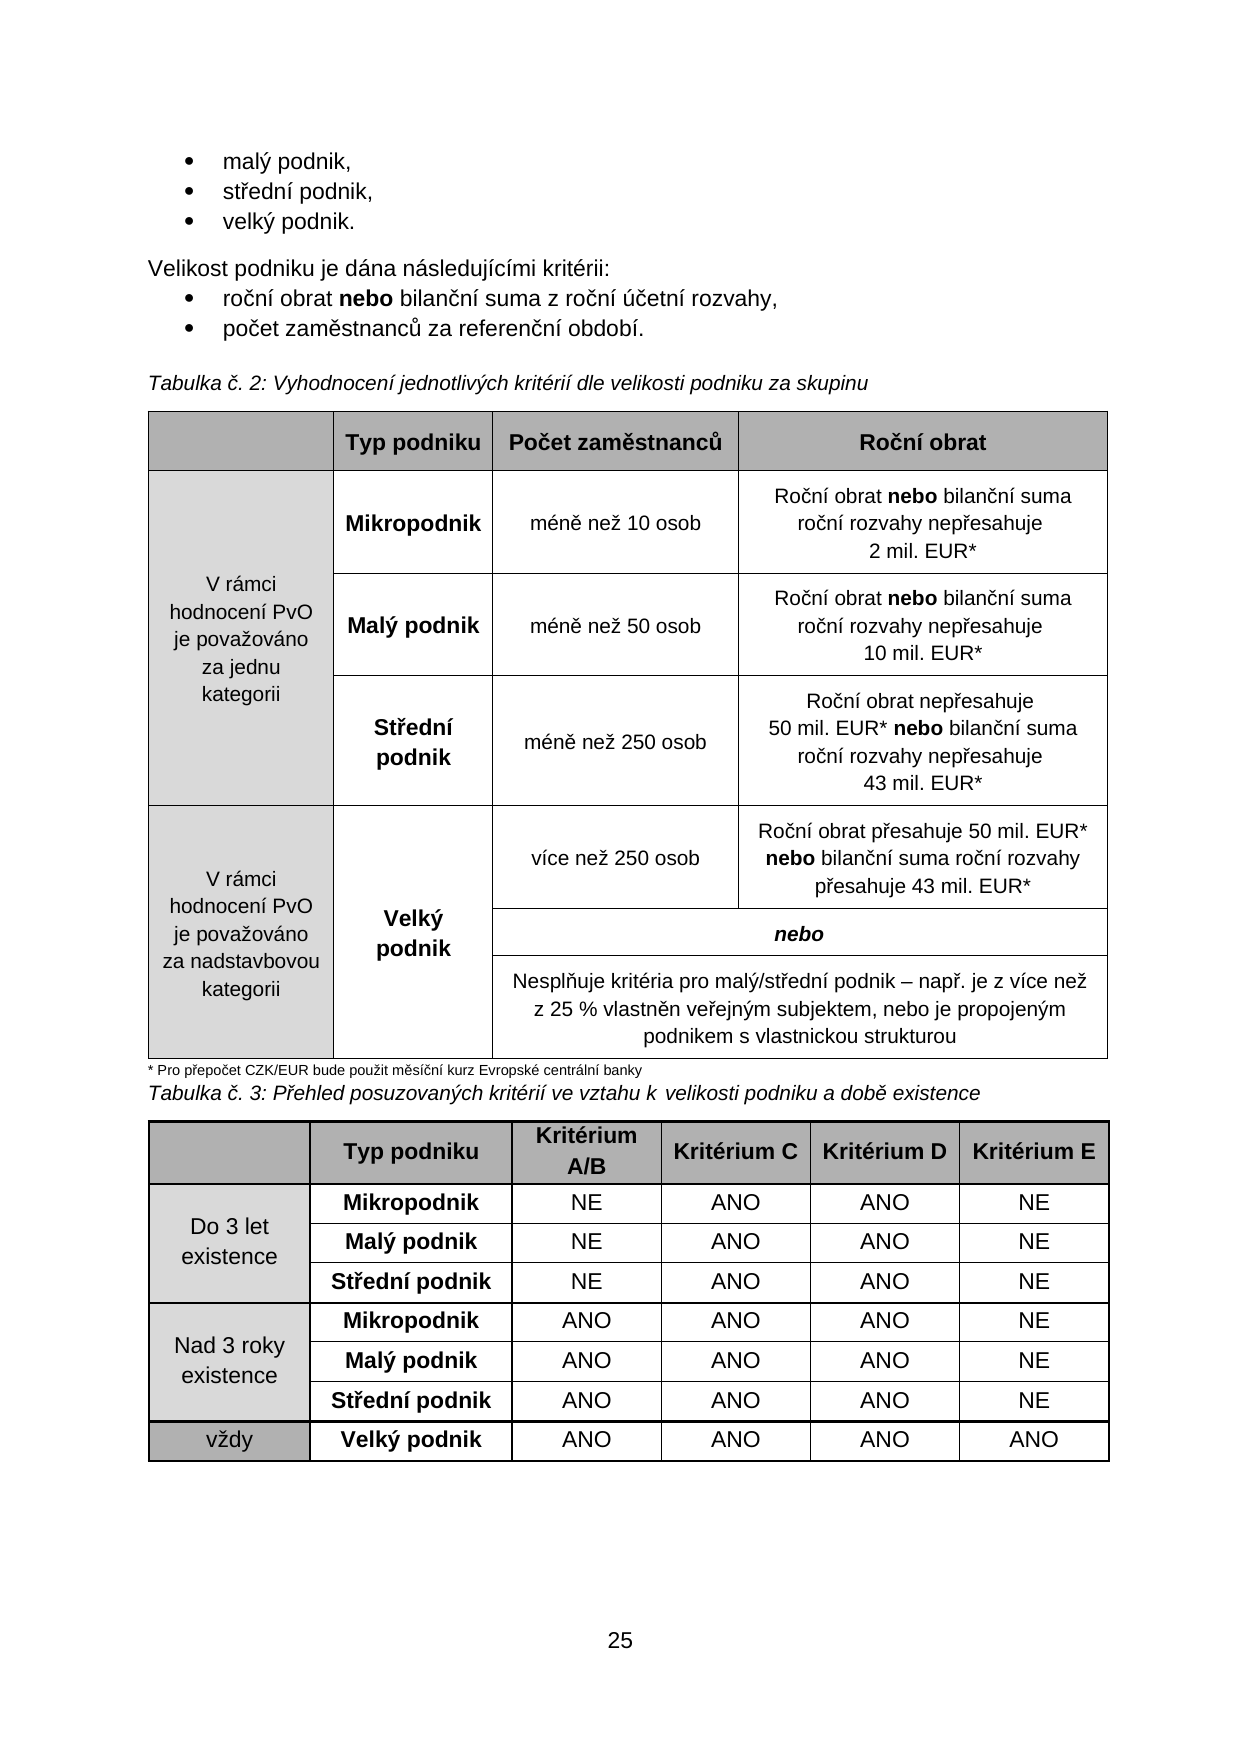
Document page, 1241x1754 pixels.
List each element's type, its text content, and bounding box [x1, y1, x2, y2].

table_cell NE [960, 1382, 1108, 1420]
table_cell vždy [150, 1423, 309, 1460]
table_cell ANO [513, 1382, 661, 1420]
table_cell ANO [811, 1224, 959, 1262]
table_cell ANO [811, 1423, 959, 1460]
table_cell Roční obrat nebo bilanční suma roční rozvahy nepřesahuje 2 mil. EUR* [739, 471, 1107, 572]
table_cell méně než 250 osob [493, 676, 738, 805]
table_cell NE [513, 1263, 661, 1302]
table_header Kritérium D [811, 1123, 959, 1183]
table_header [149, 412, 333, 470]
table_header Kritérium C [662, 1123, 810, 1183]
table_cell Střední podnik [311, 1263, 511, 1302]
table_cell Malý podnik [311, 1224, 511, 1262]
table_cell NE [513, 1224, 661, 1262]
table_cell ANO [513, 1423, 661, 1460]
table_cell ANO [662, 1263, 810, 1302]
table_header Kritérium A/B [513, 1123, 661, 1183]
table_cell Roční obrat nebo bilanční suma roční rozvahy nepřesahuje 10 mil. EUR* [739, 574, 1107, 675]
table_cell NE [960, 1185, 1108, 1222]
table_cell ANO [662, 1382, 810, 1420]
text Tabulka č. 3: Přehled posuzovaných kritérií ve vztahu k velikosti podniku a době existence [148, 1080, 1093, 1104]
table_cell Do 3 let existence [150, 1185, 309, 1302]
table_cell Mikropodnik [311, 1185, 511, 1222]
table_cell ANO [662, 1304, 810, 1341]
table_cell ANO [513, 1342, 661, 1381]
table_cell ANO [662, 1224, 810, 1262]
list malý podnik, [185, 148, 1093, 174]
table_cell Roční obrat nepřesahuje 50 mil. EUR* nebo bilanční suma roční rozvahy nepřesahuje 43 mil. EUR* [739, 676, 1107, 805]
table_cell Mikropodnik [334, 471, 492, 572]
list střední podnik, [185, 178, 1093, 204]
table_cell NE [960, 1263, 1108, 1302]
table_cell ANO [960, 1423, 1108, 1460]
list počet zaměstnanců za referenční období. [185, 315, 1093, 342]
table_cell ANO [811, 1185, 959, 1222]
table_cell ANO [662, 1185, 810, 1222]
table_header Typ podniku [311, 1123, 511, 1183]
text Velikost podniku je dána následujícími kritérii: [148, 255, 1093, 281]
table_cell více než 250 osob [493, 806, 738, 908]
table_header Typ podniku [334, 412, 492, 470]
table_cell Malý podnik [311, 1342, 511, 1381]
table_cell ANO [811, 1382, 959, 1420]
list velký podnik. [185, 208, 1093, 234]
table_cell Střední podnik [311, 1382, 511, 1420]
table_cell Nad 3 roky existence [150, 1304, 309, 1420]
table_cell Velký podnik [334, 806, 492, 1058]
text Tabulka č. 2: Vyhodnocení jednotlivých kritérií dle velikosti podniku za skupinu [148, 371, 1093, 394]
table_cell ANO [811, 1263, 959, 1302]
text * Pro přepočet CZK/EUR bude použit měsíční kurz Evropské centrální banky [148, 1061, 1093, 1078]
table_cell NE [960, 1342, 1108, 1381]
table_cell V rámci hodnocení PvO je považováno za jednu kategorii [149, 471, 333, 805]
table_cell NE [960, 1304, 1108, 1341]
table_cell méně než 10 osob [493, 471, 738, 572]
table_cell méně než 50 osob [493, 574, 738, 675]
table_cell Malý podnik [334, 574, 492, 675]
table_header Kritérium E [960, 1123, 1108, 1183]
table_cell Střední podnik [334, 676, 492, 805]
table_cell Roční obrat přesahuje 50 mil. EUR* nebo bilanční suma roční rozvahy přesahuje 43 mil. EUR* [739, 806, 1107, 908]
table_cell NE [513, 1185, 661, 1222]
table_cell Mikropodnik [311, 1304, 511, 1341]
table_header Roční obrat [739, 412, 1107, 470]
table_cell nebo [493, 909, 1107, 955]
table_cell NE [960, 1224, 1108, 1262]
table_cell ANO [662, 1423, 810, 1460]
table_cell ANO [513, 1304, 661, 1341]
table_cell ANO [811, 1342, 959, 1381]
table_cell ANO [811, 1304, 959, 1341]
table_cell Velký podnik [311, 1423, 511, 1460]
table_cell ANO [662, 1342, 810, 1381]
table_header [150, 1123, 309, 1183]
table_cell Nesplňuje kritéria pro malý/střední podnik – např. je z více než z 25 % vlastněn veřejným subjektem, nebo je propojeným podnikem s vlastnickou strukturou [493, 956, 1107, 1058]
table_cell V rámci hodnocení PvO je považováno za nadstavbovou kategorii [149, 806, 333, 1058]
table_header Počet zaměstnanců [493, 412, 738, 470]
list roční obrat nebo bilanční suma z roční účetní rozvahy, [185, 285, 1093, 311]
